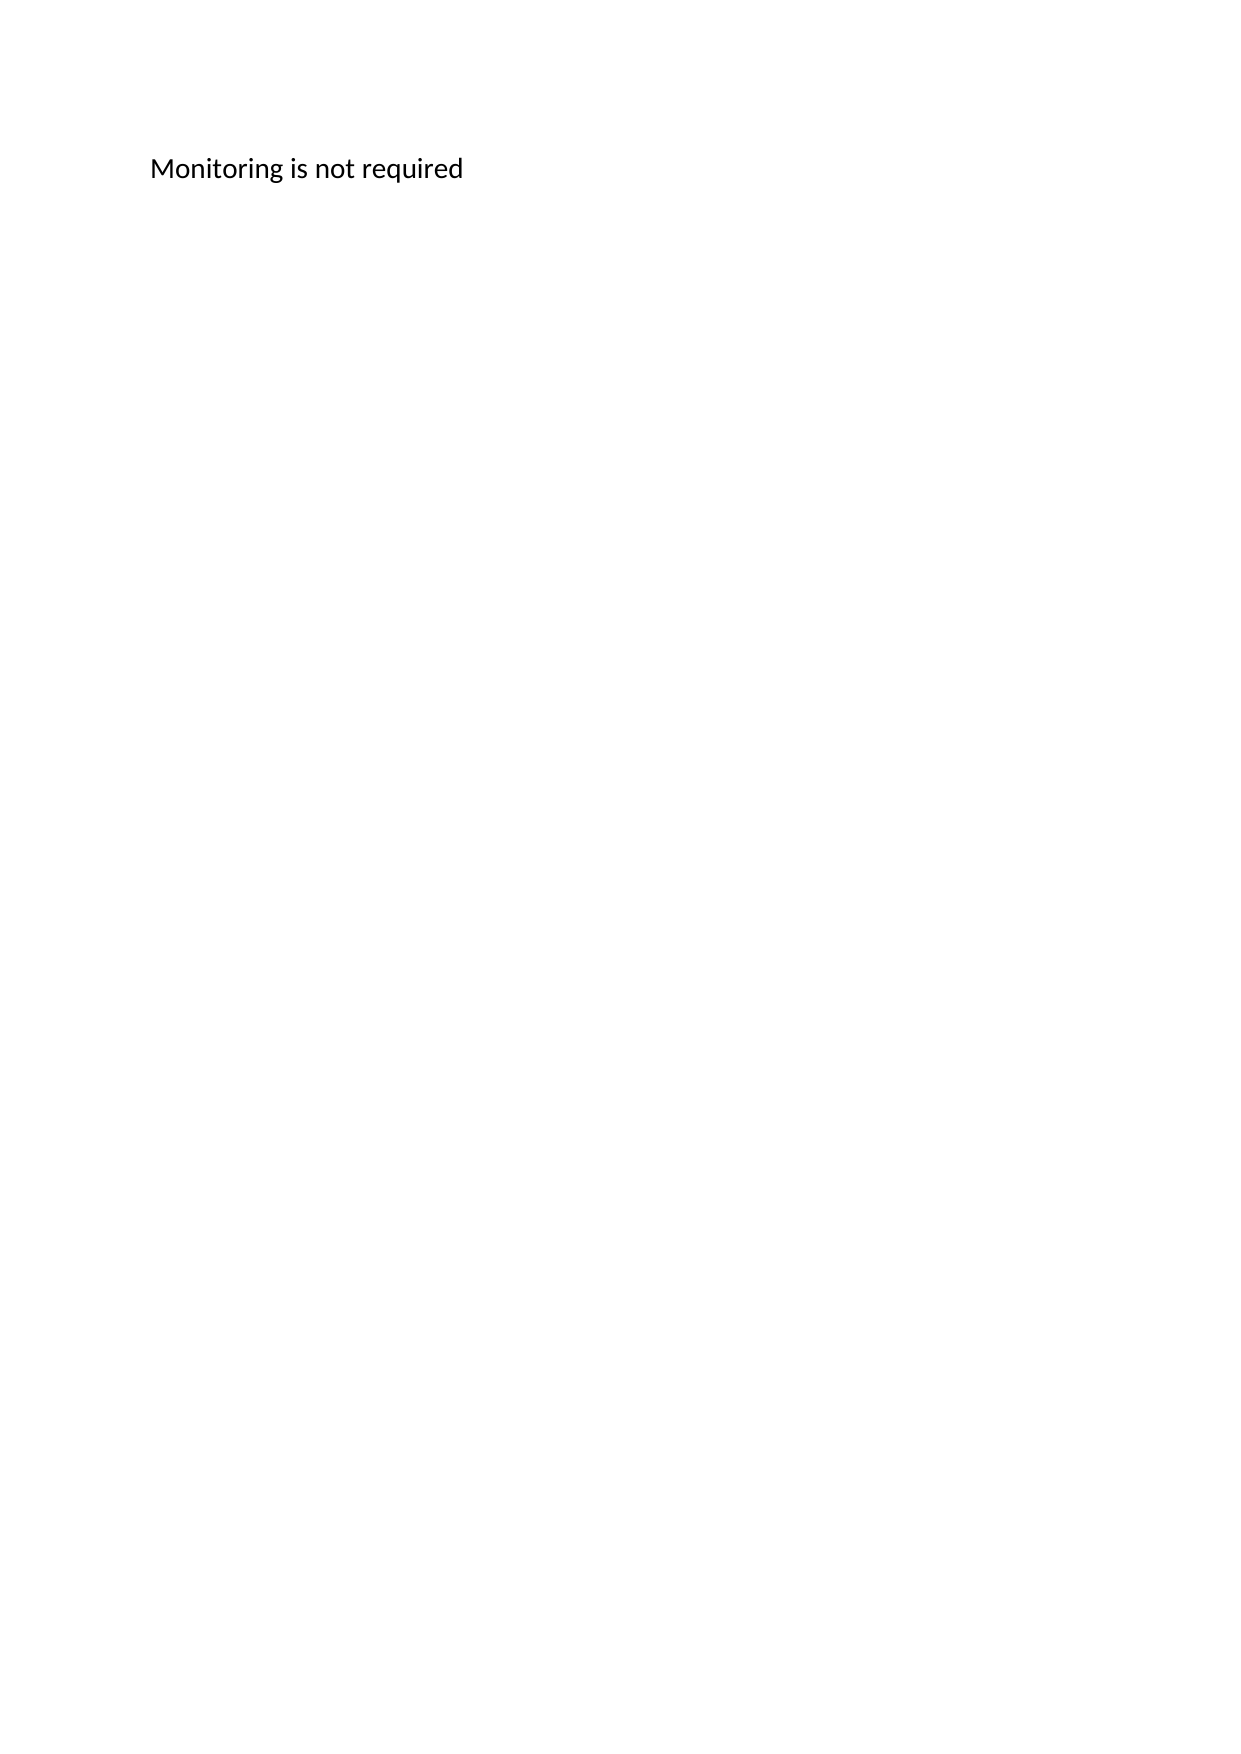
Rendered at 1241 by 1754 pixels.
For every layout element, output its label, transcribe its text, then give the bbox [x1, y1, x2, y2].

text Monitoring is not required [150, 150, 1090, 186]
